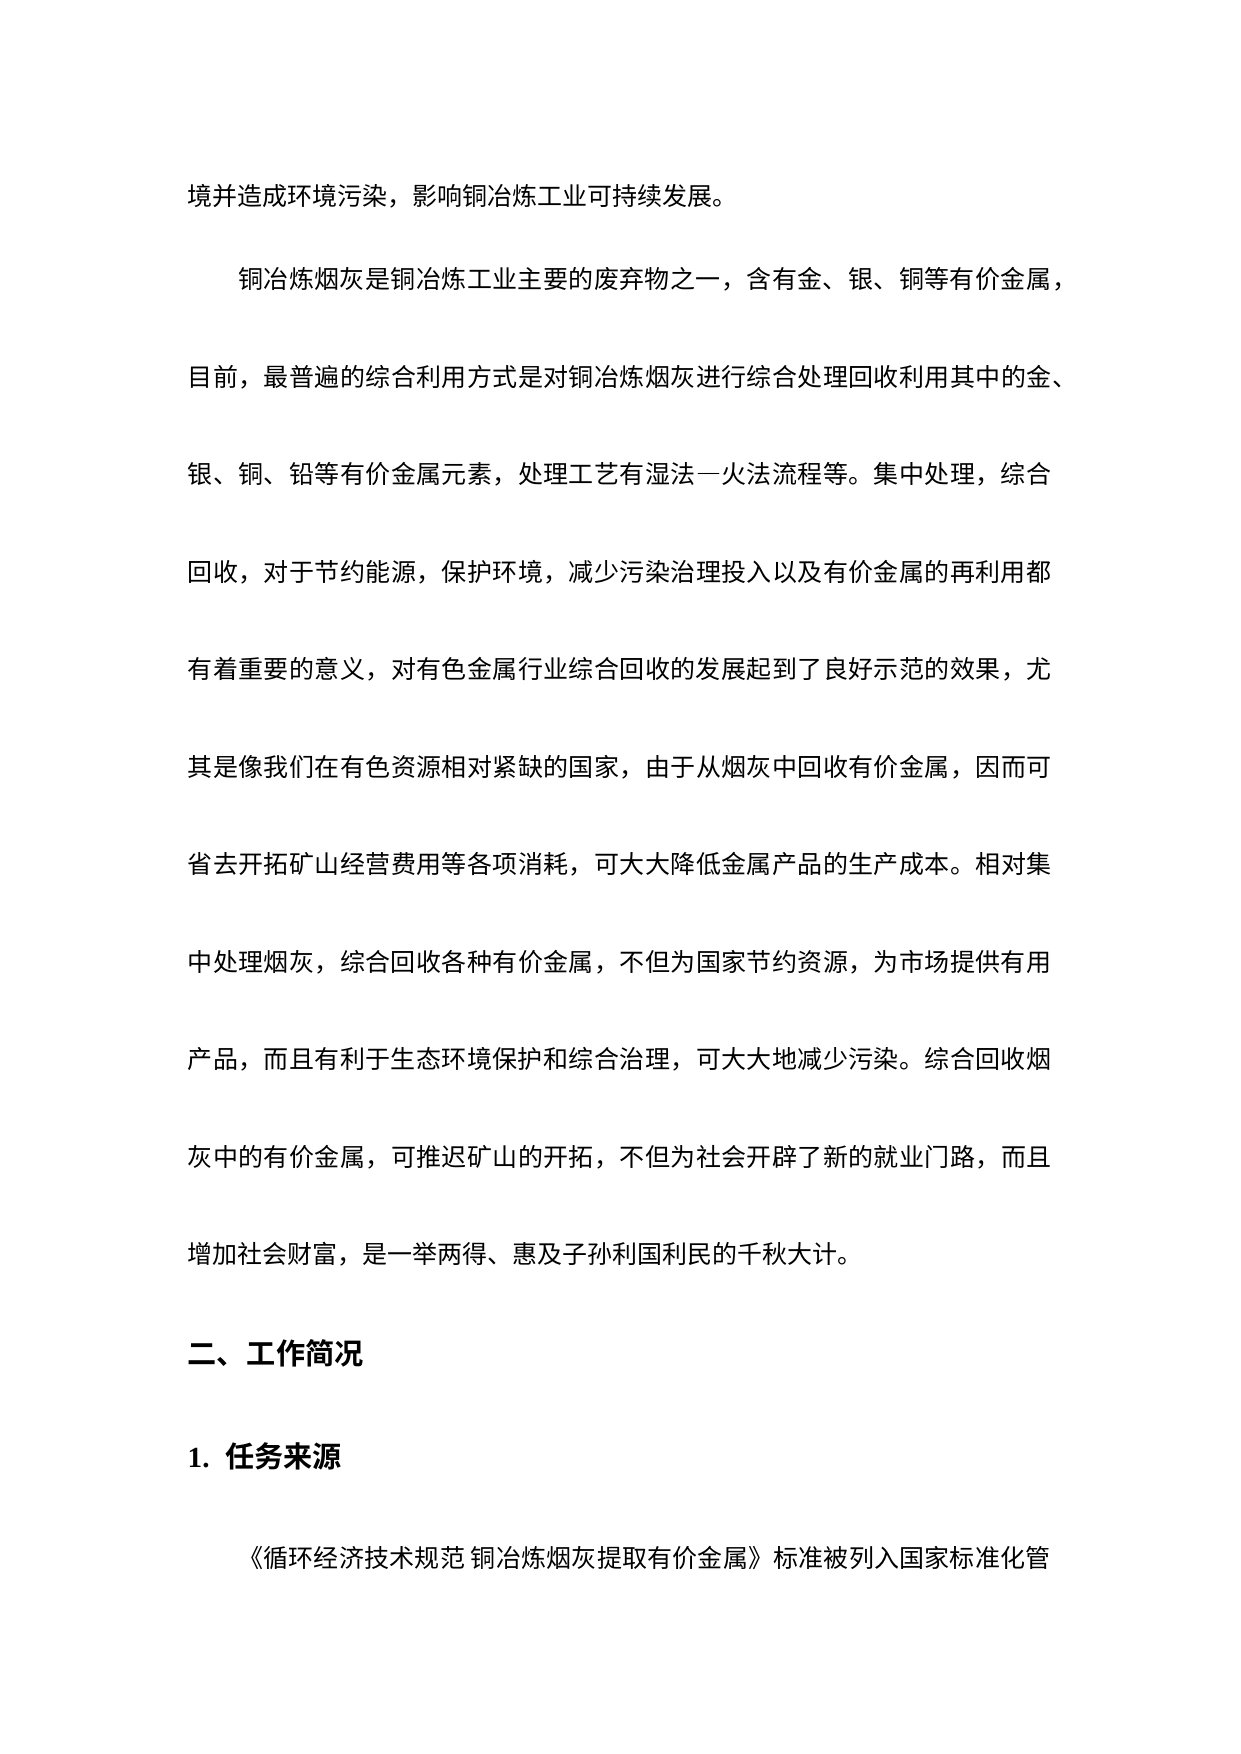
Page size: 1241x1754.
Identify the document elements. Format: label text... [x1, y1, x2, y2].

list 工作简况 [187, 1319, 1053, 1384]
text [187, 162, 1053, 227]
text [187, 1524, 1053, 1589]
list 任务来源 [187, 1422, 1053, 1487]
text 铜冶炼烟灰是铜冶炼工业主要的废弃物之一，含有金、银、铜等有价金属，目前，最普遍的综合利用方式是对铜冶炼烟灰进行综合处理回收利用其中的金、银、铜、铅等有价金属元素，处理工艺有湿法—火法流程等。集中处理，综合回收，对于节约能源，保护环境，减少污染治理投入以及有价金属的再利用都有着重要的意义，对有色金属行业综合回收的发展起到了良好示范的效果，尤其是像我们在有色资源相对紧缺的国家，由于从烟灰中回收有价金属，因而可省去开拓矿山经营费用等各项消耗，可大大降低金属产品的生产成本。相对集中处理烟灰，综合回收各种有价金属，不但为国家节约资源，为市场提供有用产品，而且有利于生态环境保护和综合治理，可大大地减少污染。综合回收烟灰中的有价金属，可推迟矿山的开拓，不但为社会开辟了新的就业门路，而且增加社会财富，是一举两得、惠及子孙利国利民的千秋大计。 [187, 245, 1053, 1285]
